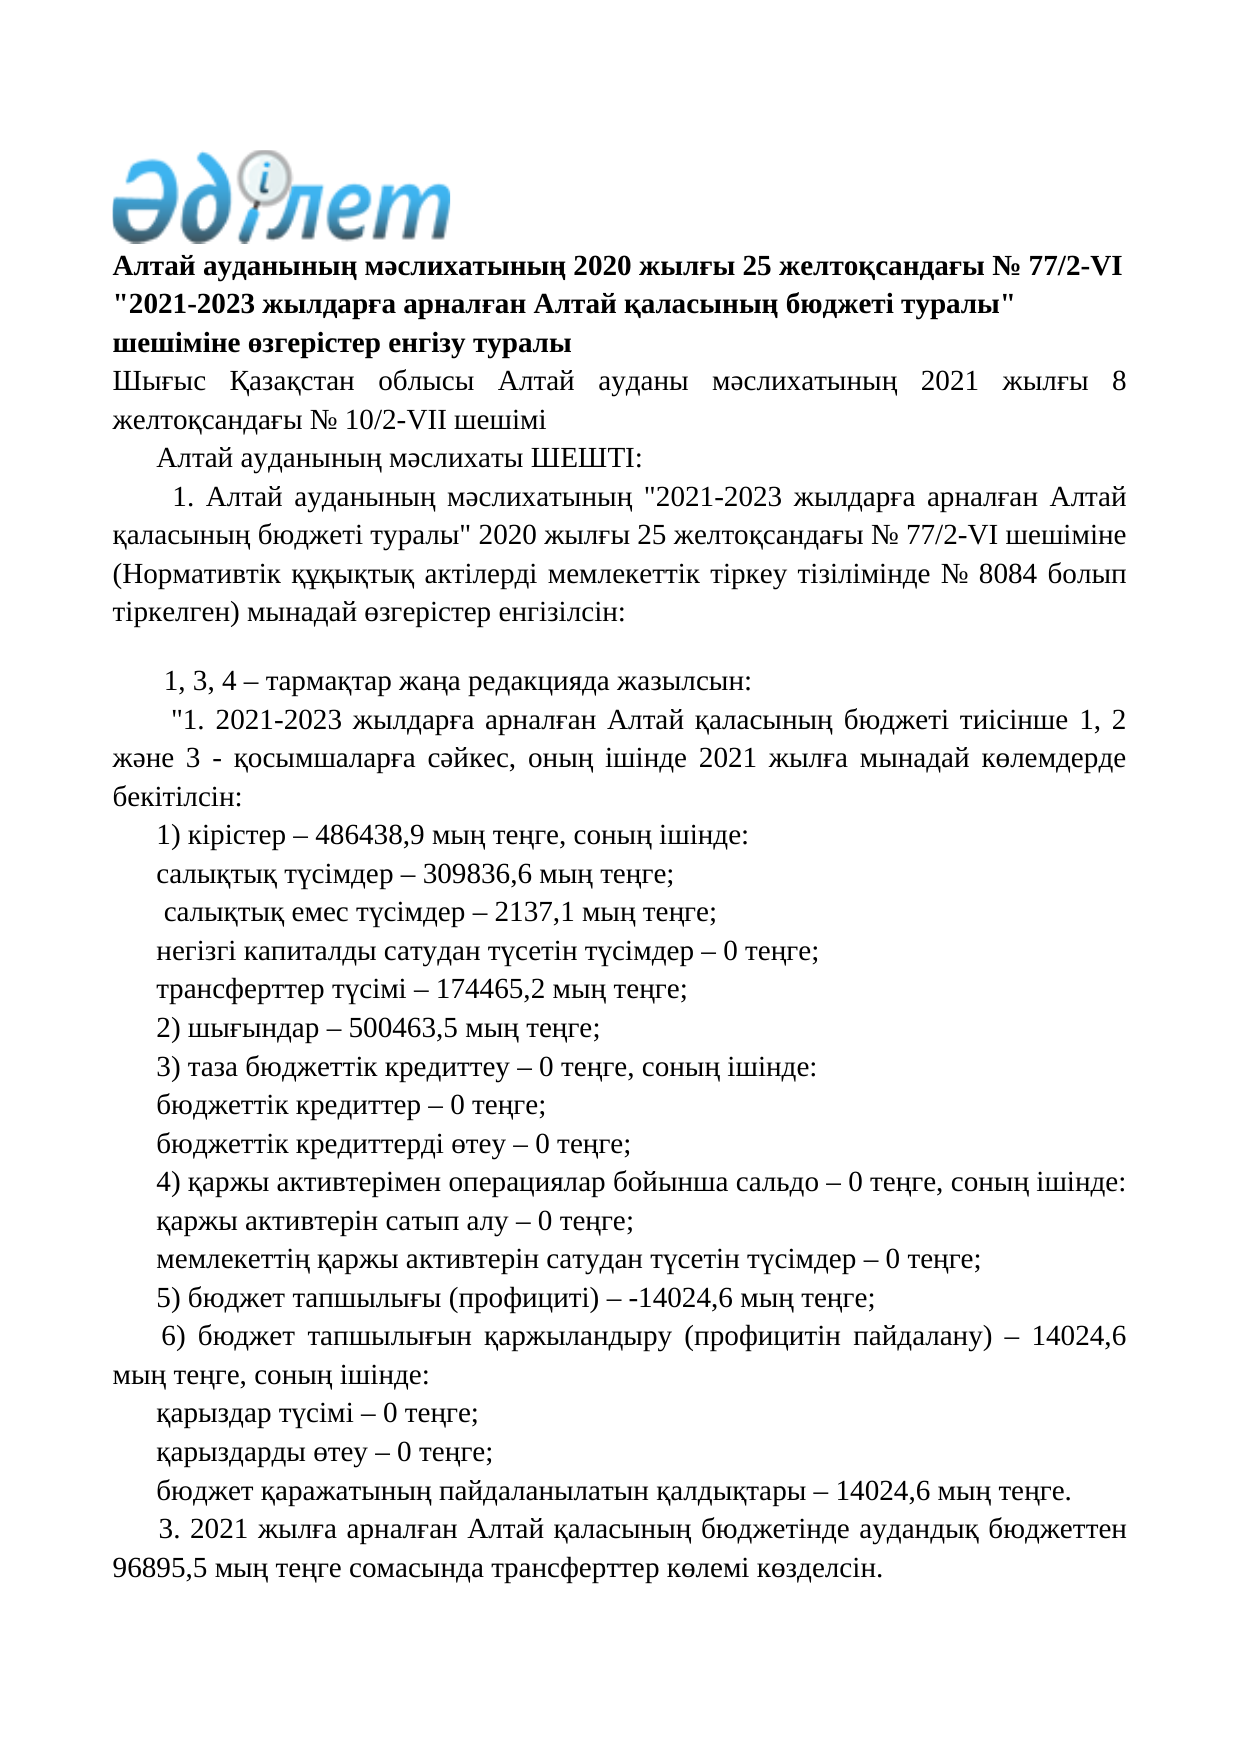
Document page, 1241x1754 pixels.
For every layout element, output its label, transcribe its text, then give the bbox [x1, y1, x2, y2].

text 3) таза бюджеттік кредиттеу – 0 теңге, соның ішінде: [112, 1049, 1128, 1082]
text 4) қаржы активтерімен операциялар бойынша сальдо – 0 теңге, соның ішінде: [112, 1164, 1128, 1198]
text бюджеттік кредиттер – 0 теңге; [112, 1087, 1128, 1121]
picture [112, 150, 451, 244]
text Алтай ауданының мәслихаты ШЕШТІ: [112, 440, 1128, 474]
text "1. 2021-2023 жылдарға арналған Алтай қаласының бюджеті тиісінше 1, 2 және 3 - қосымшаларға сәйкес, оның ішінде 2021 жылға мынадай көлемдерде бекітілсін: [112, 702, 1128, 812]
text бюджеттік кредиттерді өтеу – 0 теңге; [112, 1126, 1128, 1159]
text Шығыс Қазақстан облысы Алтай ауданы мәслихатының 2021 жылғы 8 желтоқсандағы № 10/2-VII шешімі [112, 363, 1128, 435]
text трансферттер түсімі – 174465,2 мың теңге; [112, 972, 1128, 1005]
text салықтық түсімдер – 309836,6 мың теңге; [112, 856, 1128, 889]
text негізгі капиталды сатудан түсетін түсімдер – 0 теңге; [112, 933, 1128, 967]
text мемлекеттің қаржы активтерін сатудан түсетін түсімдер – 0 теңге; [112, 1241, 1128, 1275]
text 6) бюджет тапшылығын қаржыландыру (профицитін пайдалану) – 14024,6 мың теңге, соның ішінде: [112, 1318, 1128, 1391]
text 1) кірістер – 486438,9 мың теңге, соның ішінде: [112, 817, 1128, 851]
text 1, 3, 4 – тармақтар жаңа редакцияда жазылсын: [112, 663, 1128, 697]
text салықтық емес түсімдер – 2137,1 мың теңге; [112, 894, 1128, 928]
text 2) шығындар – 500463,5 мың теңге; [112, 1010, 1128, 1044]
text 3. 2021 жылға арналған Алтай қаласының бюджетінде аудандық бюджеттен 96895,5 мың теңге сомасында трансферттер көлемі көзделсін. [112, 1511, 1128, 1583]
text бюджет қаражатының пайдаланылатын қалдықтары – 14024,6 мың теңге. [112, 1473, 1128, 1506]
text 5) бюджет тапшылығы (профициті) – -14024,6 мың теңге; [112, 1280, 1128, 1313]
text қарыздарды өтеу – 0 теңге; [112, 1434, 1128, 1468]
text 1. Алтай ауданының мәслихатының "2021-2023 жылдарға арналған Алтай қаласының бюджеті туралы" 2020 жылғы 25 желтоқсандағы № 77/2-VІ шешіміне (Нормативтік құқықтық актілерді мемлекеттік тіркеу тізілімінде № 8084 болып тіркелген) мынадай өзгерістер енгізілсін: [112, 479, 1128, 628]
text Алтай ауданының мәслихатының 2020 жылғы 25 желтоқсандағы № 77/2-VI "2021-2023 жылдарға арналған Алтай қаласының бюджеті туралы" шешіміне өзгерістер енгізу туралы [112, 248, 1128, 358]
text қаржы активтерін сатып алу – 0 теңге; [112, 1203, 1128, 1236]
text қарыздар түсімі – 0 теңге; [112, 1396, 1128, 1429]
